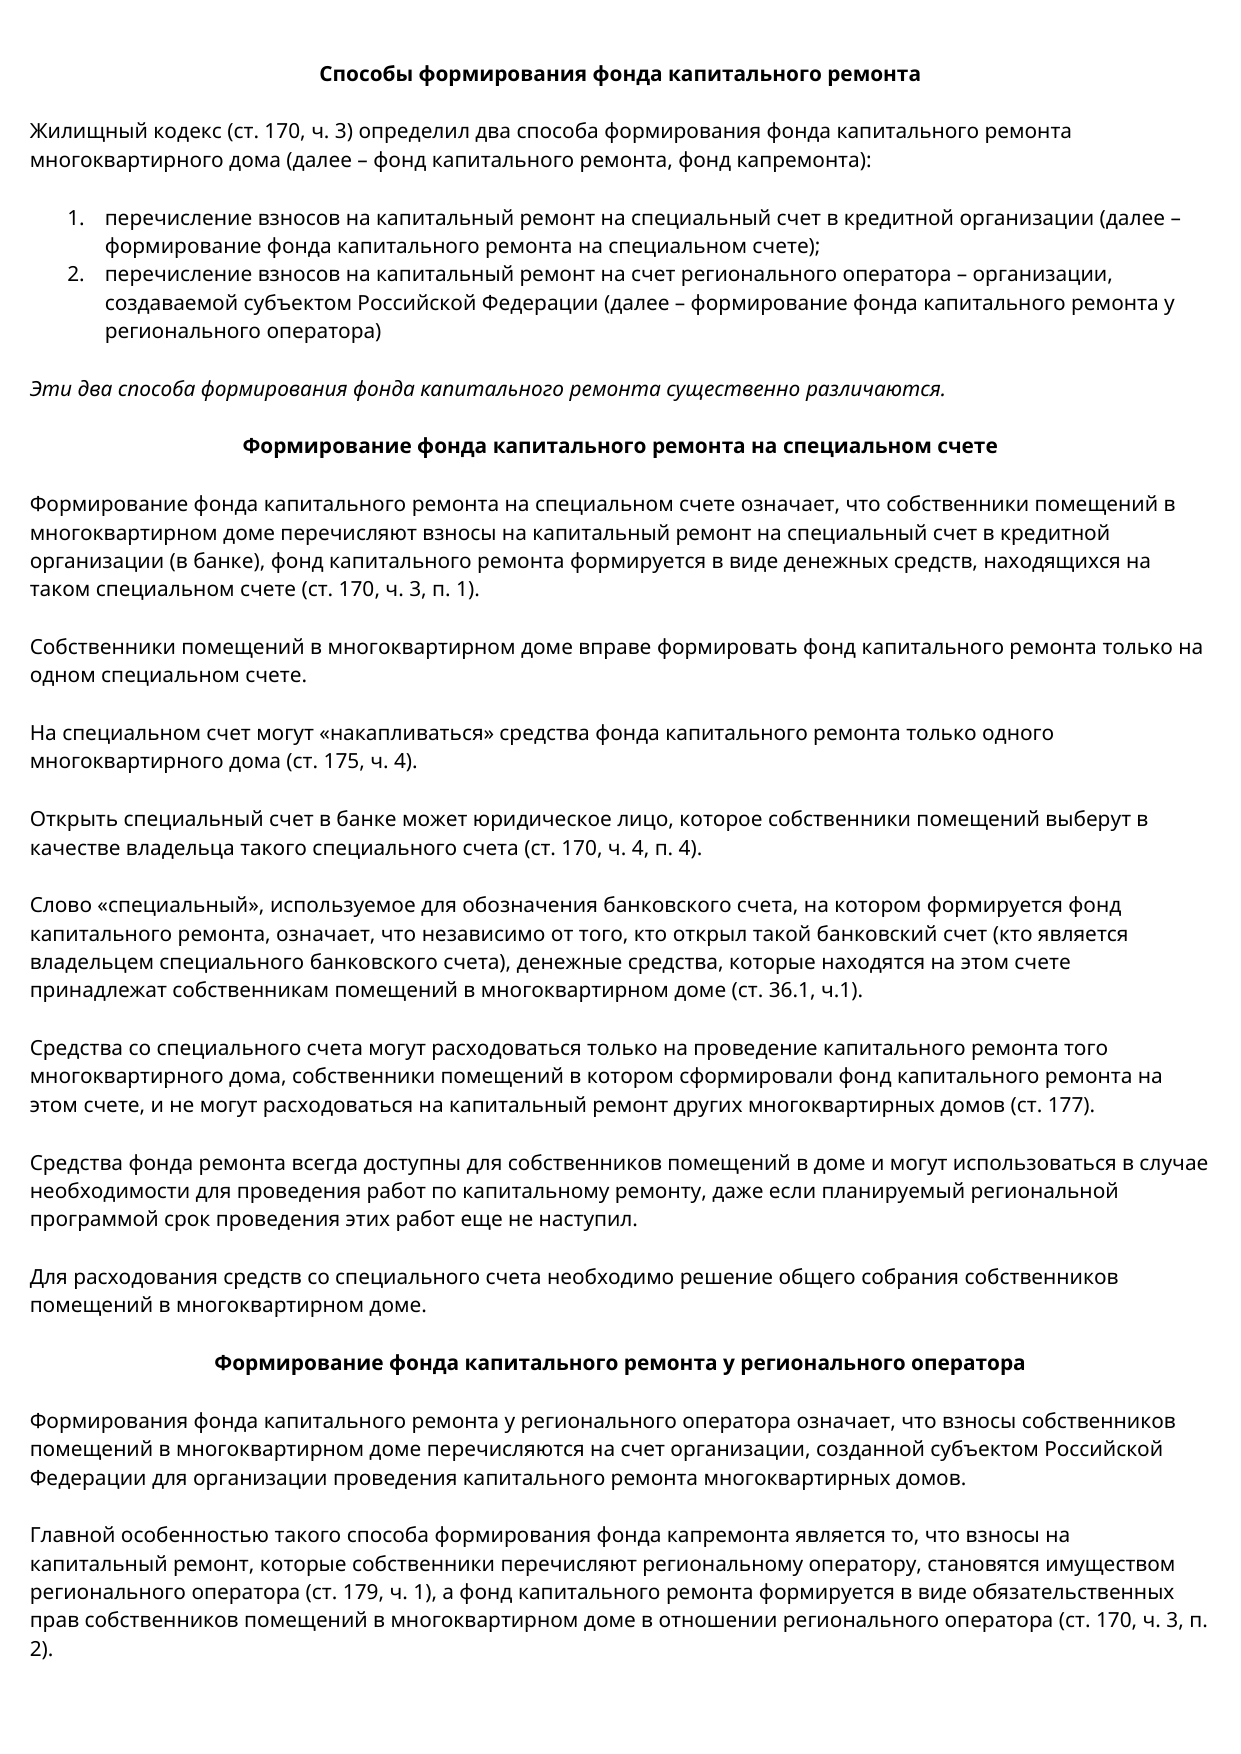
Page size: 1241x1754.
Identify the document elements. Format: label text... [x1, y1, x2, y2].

text Жилищный кодекс (ст. 170, ч. 3) определил два способа формирования фонда капитального ремонта многоквартирного дома (далее – фонд капитального ремонта, фонд капремонта): [29, 117, 1211, 173]
text Средства со специального счета могут расходоваться только на проведение капитального ремонта того многоквартирного дома, собственники помещений в котором сформировали фонд капитального ремонта на этом счете, и не могут расходоваться на капитальный ремонт других многоквартирных домов (ст. 177). [29, 1033, 1211, 1118]
text Формирование фонда капитального ремонта у регионального оператора [29, 1348, 1211, 1377]
text Открыть специальный счет в банке может юридическое лицо, которое собственники помещений выберут в качестве владельца такого специального счета (ст. 170, ч. 4, п. 4). [29, 804, 1211, 861]
text Главной особенностью такого способа формирования фонда капремонта является то, что взносы на капитальный ремонт, которые собственники перечисляют региональному оператору, становятся имуществом регионального оператора (ст. 179, ч. 1), а фонд капитального ремонта формируется в виде обязательственных прав собственников помещений в многоквартирном доме в отношении регионального оператора (ст. 170, ч. 3, п. 2). [29, 1520, 1211, 1662]
text Формирование фонда капитального ремонта на специальном счете означает, что собственники помещений в многоквартирном доме перечисляют взносы на капитальный ремонт на специальный счет в кредитной организации (в банке), фонд капитального ремонта формируется в виде денежных средств, находящихся на таком специальном счете (ст. 170, ч. 3, п. 1). [29, 489, 1211, 603]
text Эти два способа формирования фонда капитального ремонта существенно различаются. [29, 374, 1211, 402]
text Способы формирования фонда капитального ремонта [29, 59, 1211, 87]
text На специальном счет могут «накапливаться» средства фонда капитального ремонта только одного многоквартирного дома (ст. 175, ч. 4). [29, 718, 1211, 775]
list перечисление взносов на капитальный ремонт на специальный счет в кредитной организации (далее – формирование фонда капитального ремонта на специальном счете); [67, 203, 1211, 259]
text Для расходования средств со специального счета необходимо решение общего собрания собственников помещений в многоквартирном доме. [29, 1262, 1211, 1319]
list перечисление взносов на капитальный ремонт на счет регионального оператора – организации, создаваемой субъектом Российской Федерации (далее – формирование фонда капитального ремонта у регионального оператора) [67, 259, 1211, 345]
text Формирование фонда капитального ремонта на специальном счете [29, 432, 1211, 460]
text Средства фонда ремонта всегда доступны для собственников помещений в доме и могут использоваться в случае необходимости для проведения работ по капитальному ремонту, даже если планируемый региональной программой срок проведения этих работ еще не наступил. [29, 1148, 1211, 1233]
text Слово «специальный», используемое для обозначения банковского счета, на котором формируется фонд капитального ремонта, означает, что независимо от того, кто открыл такой банковский счет (кто является владельцем специального банковского счета), денежные средства, которые находятся на этом счете принадлежат собственникам помещений в многоквартирном доме (ст. 36.1, ч.1). [29, 890, 1211, 1004]
text Собственники помещений в многоквартирном доме вправе формировать фонд капитального ремонта только на одном специальном счете. [29, 632, 1211, 689]
text Формирования фонда капитального ремонта у регионального оператора означает, что взносы собственников помещений в многоквартирном доме перечисляются на счет организации, созданной субъектом Российской Федерации для организации проведения капитального ремонта многоквартирных домов. [29, 1406, 1211, 1491]
